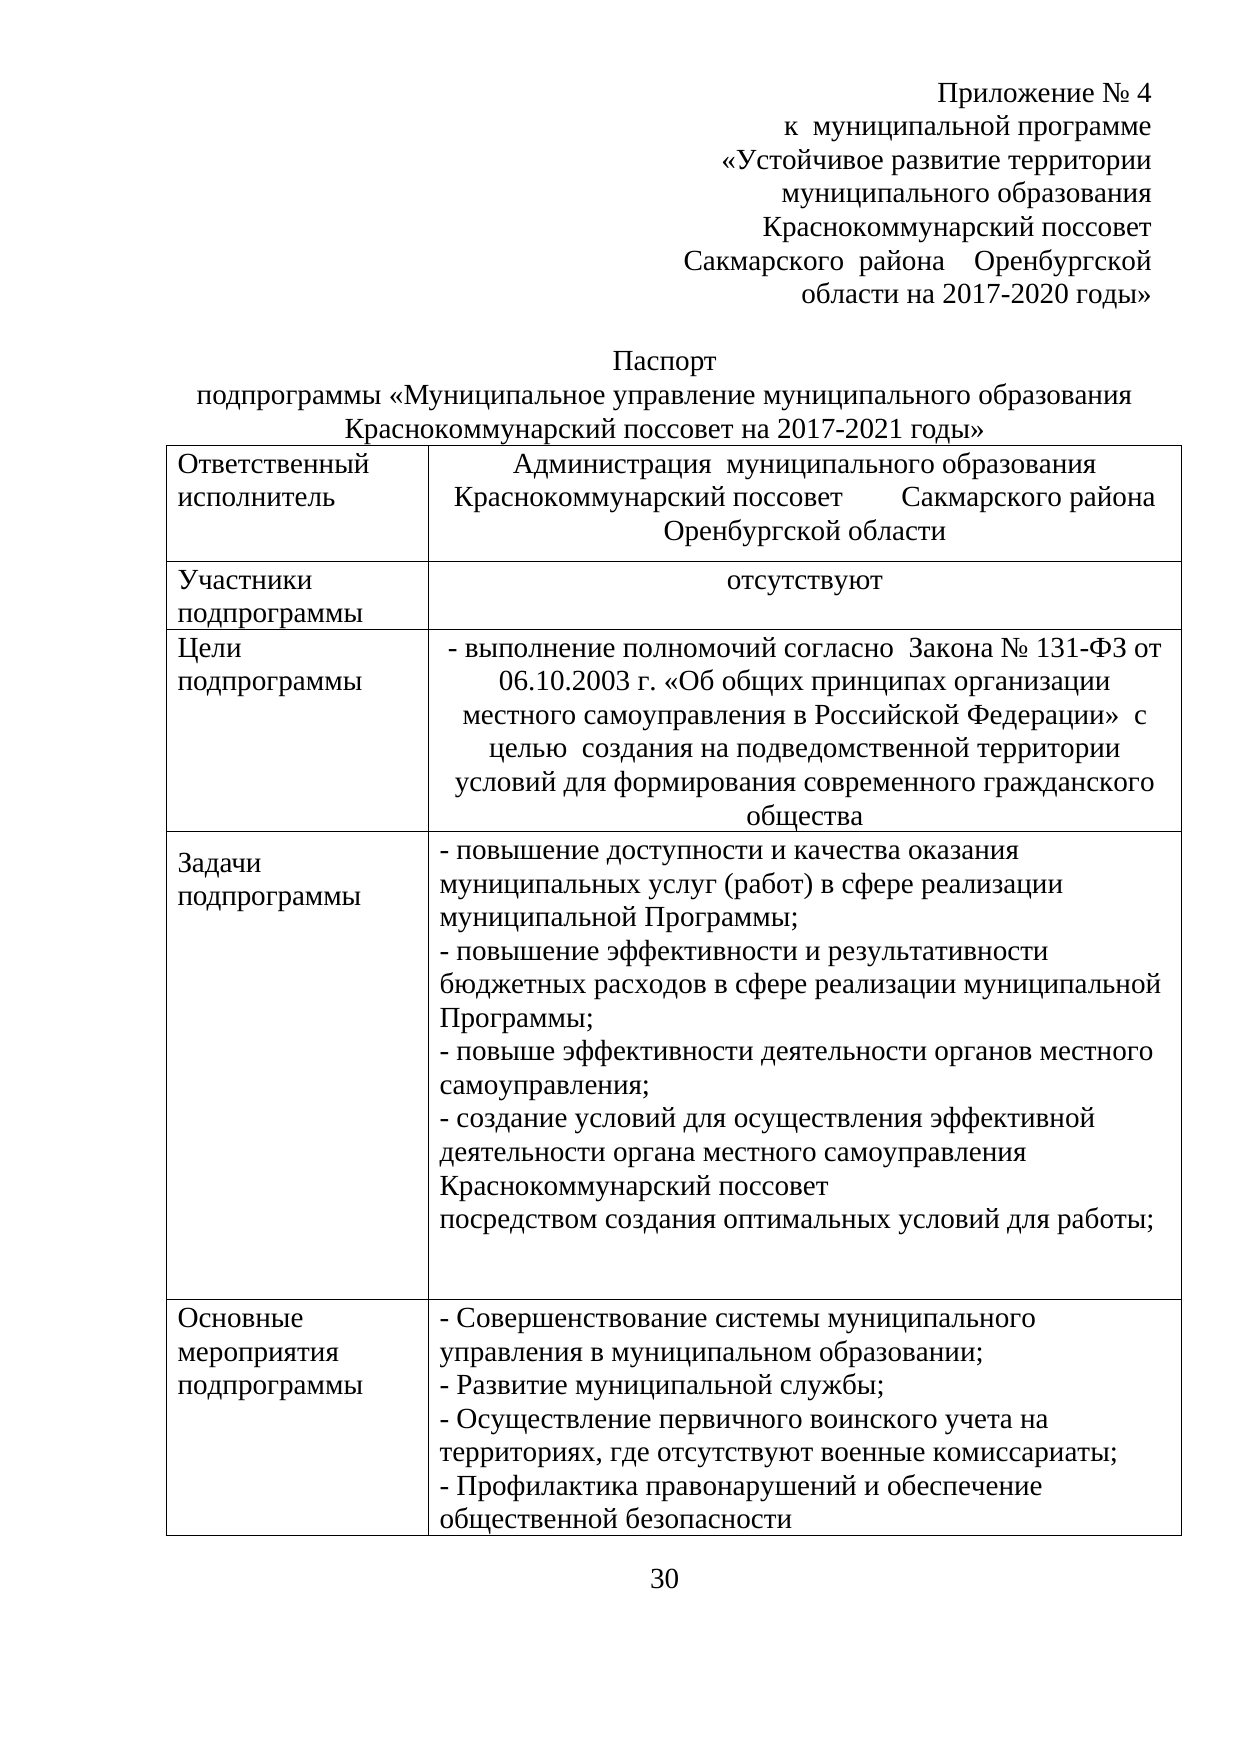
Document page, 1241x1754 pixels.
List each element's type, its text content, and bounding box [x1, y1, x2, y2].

text муниципального образования [177, 176, 1152, 209]
table_cell отсутствуют [429, 562, 1181, 629]
table_header Администрация муниципального образования Краснокоммунарский поссовет Сакмарского района Оренбургской области [429, 446, 1181, 561]
text Краснокоммунарский поссовет [177, 209, 1152, 243]
text Паспорт [177, 343, 1152, 377]
table_cell - повышение доступности и качества оказания муниципальных услуг (работ) в сфере реализации муниципальной Программы; - повышение эффективности и результативности бюджетных расходов в сфере реализации муниципальной Программы; - повыше эффективности деятельности органов местного самоуправления; - создание условий для осуществления эффективной деятельности органа местного самоуправления Краснокоммунарский поссовет посредством создания оптимальных условий для работы; [429, 832, 1181, 1299]
table_cell Участники подпрограммы [167, 562, 428, 629]
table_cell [167, 1300, 428, 1535]
table_cell Цели подпрограммы [167, 630, 428, 831]
text к муниципальной программе [627, 108, 1152, 142]
text Сакмарского района Оренбургской области на 2017-2020 годы» [627, 243, 1152, 310]
text «Устойчивое развитие территории [627, 142, 1152, 176]
table_header Ответственный исполнитель [167, 446, 428, 561]
text подпрограммы «Муниципальное управление муниципального образования Краснокоммунарский поссовет на 2017-2021 годы» [177, 377, 1152, 445]
text Приложение № 4 [647, 75, 1152, 108]
table_cell - выполнение полномочий согласно Закона № 131-ФЗ от 06.10.2003 г. «Об общих принципах организации местного самоуправления в Российской Федерации» с целью создания на подведомственной территории условий для формирования современного гражданского общества [429, 630, 1181, 831]
table_cell Задачи подпрограммы [167, 832, 428, 1299]
